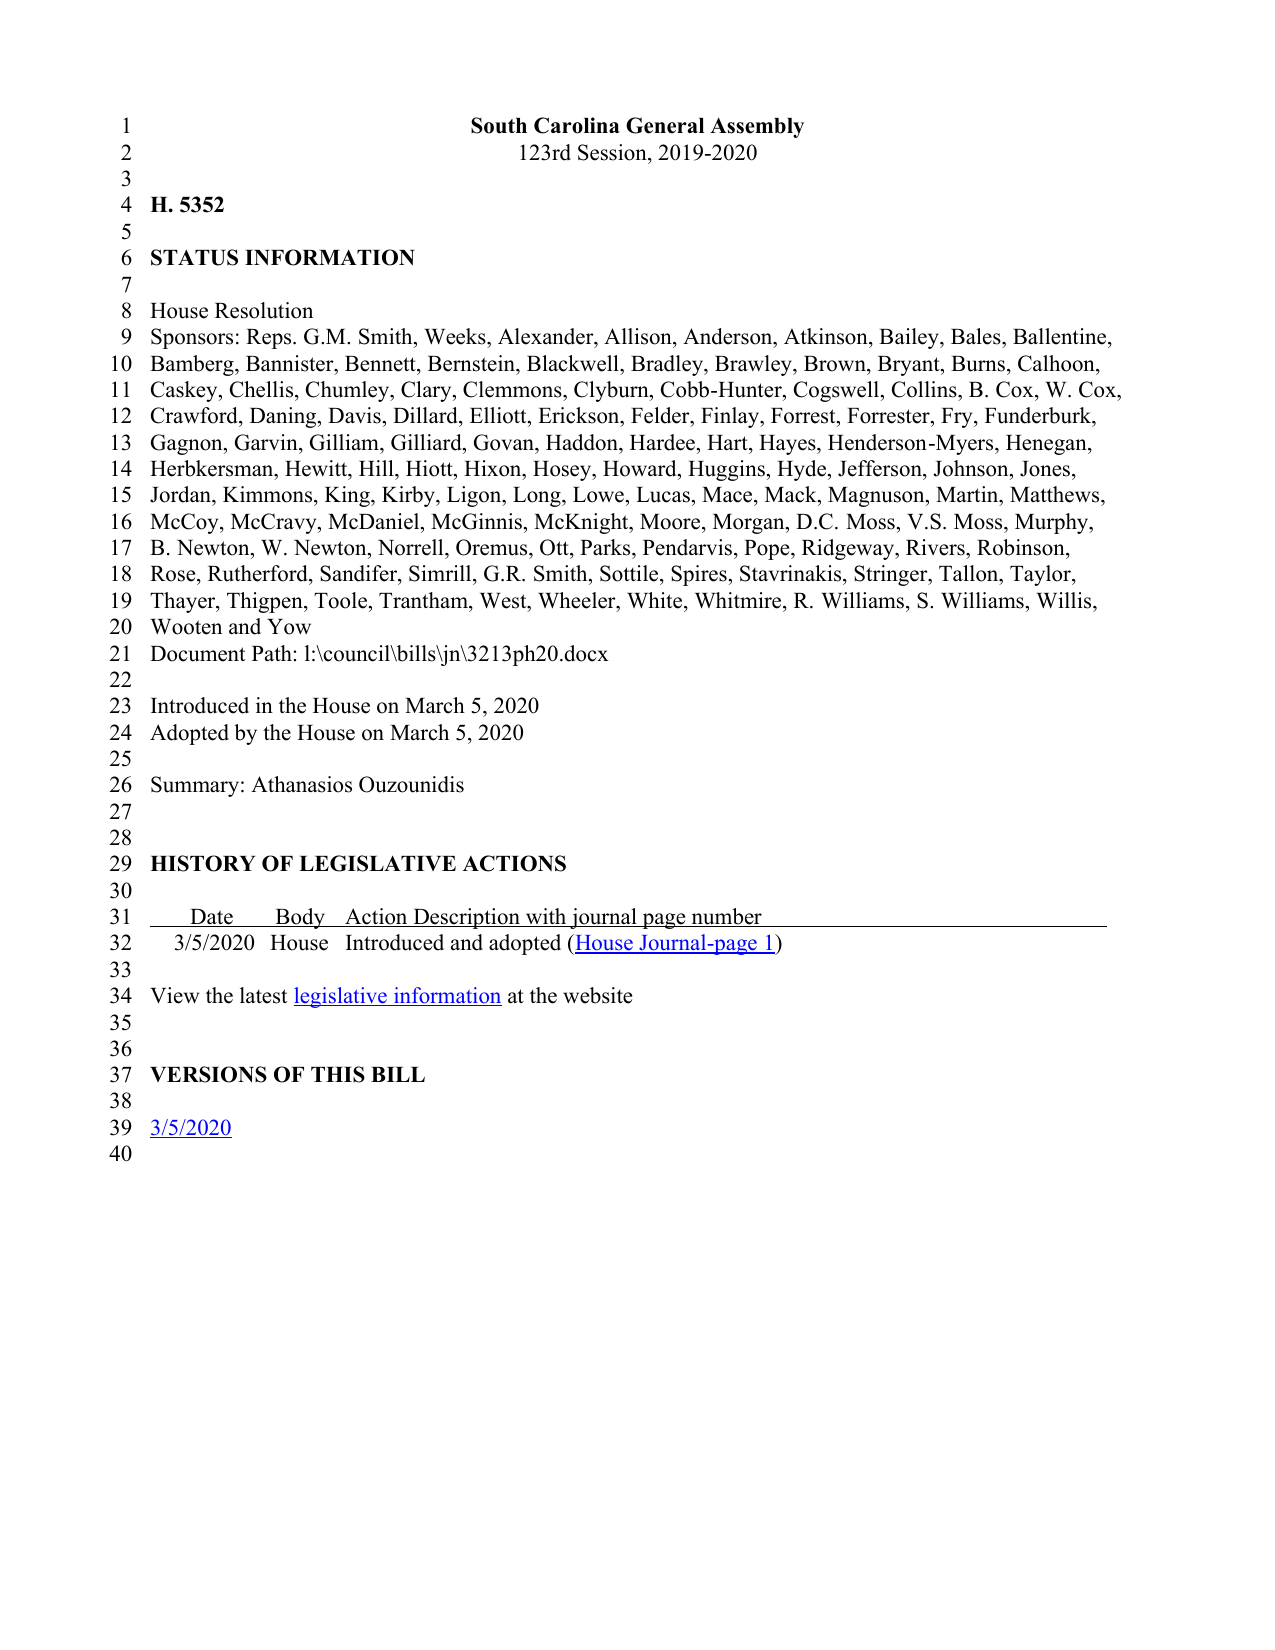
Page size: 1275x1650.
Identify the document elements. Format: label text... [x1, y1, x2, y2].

text View the latest legislative information at the website [150, 982, 1125, 1008]
text 3/5/2020 House Introduced and adopted (House Journal-page 1) [150, 929, 1125, 956]
text Date Body Action Description with journal page number [150, 903, 1125, 929]
text 123rd Session, 2019-2020 [150, 139, 1125, 165]
text Document Path: l:\council\bills\jn\3213ph20.docx [150, 639, 1125, 666]
text Sponsors: Reps. G.M. Smith, Weeks, Alexander, Allison, Anderson, Atkinson, Bailey, Bales, Ballentine, Bamberg, Bannister, Bennett, Bernstein, Blackwell, Bradley, Brawley, Brown, Bryant, Burns, Calhoon, Caskey, Chellis, Chumley, Clary, Clemmons, Clyburn, Cobb-Hunter, Cogswell, Collins, B. Cox, W. Cox, Crawford, Daning, Davis, Dillard, Elliott, Erickson, Felder, Finlay, Forrest, Forrester, Fry, Funderburk, Gagnon, Garvin, Gilliam, Gilliard, Govan, Haddon, Hardee, Hart, Hayes, Henderson-Myers, Henegan, Herbkersman, Hewitt, Hill, Hiott, Hixon, Hosey, Howard, Huggins, Hyde, Jefferson, Johnson, Jones, Jordan, Kimmons, King, Kirby, Ligon, Long, Lowe, Lucas, Mace, Mack, Magnuson, Martin, Matthews, McCoy, McCravy, McDaniel, McGinnis, McKnight, Moore, Morgan, D.C. Moss, V.S. Moss, Murphy, B. Newton, W. Newton, Norrell, Oremus, Ott, Parks, Pendarvis, Pope, Ridgeway, Rivers, Robinson, Rose, Rutherford, Sandifer, Simrill, G.R. Smith, Sottile, Spires, Stavrinakis, Stringer, Tallon, Taylor, Thayer, Thigpen, Toole, Trantham, West, Wheeler, White, Whitmire, R. Williams, S. Williams, Willis, Wooten and Yow [150, 323, 1125, 639]
text Summary: Athanasios Ouzounidis [150, 771, 1125, 798]
text Adopted by the House on March 5, 2020 [150, 719, 1125, 745]
text VERSIONS OF THIS BILL [150, 1061, 1125, 1088]
text 3/5/2020 [150, 1114, 1125, 1140]
text Introduced in the House on March 5, 2020 [150, 692, 1125, 719]
text HISTORY OF LEGISLATIVE ACTIONS [150, 850, 1125, 877]
text H. 5352 [150, 192, 1125, 218]
text STATUS INFORMATION [150, 244, 1125, 271]
text House Resolution [150, 297, 1125, 323]
text South Carolina General Assembly [150, 112, 1125, 139]
